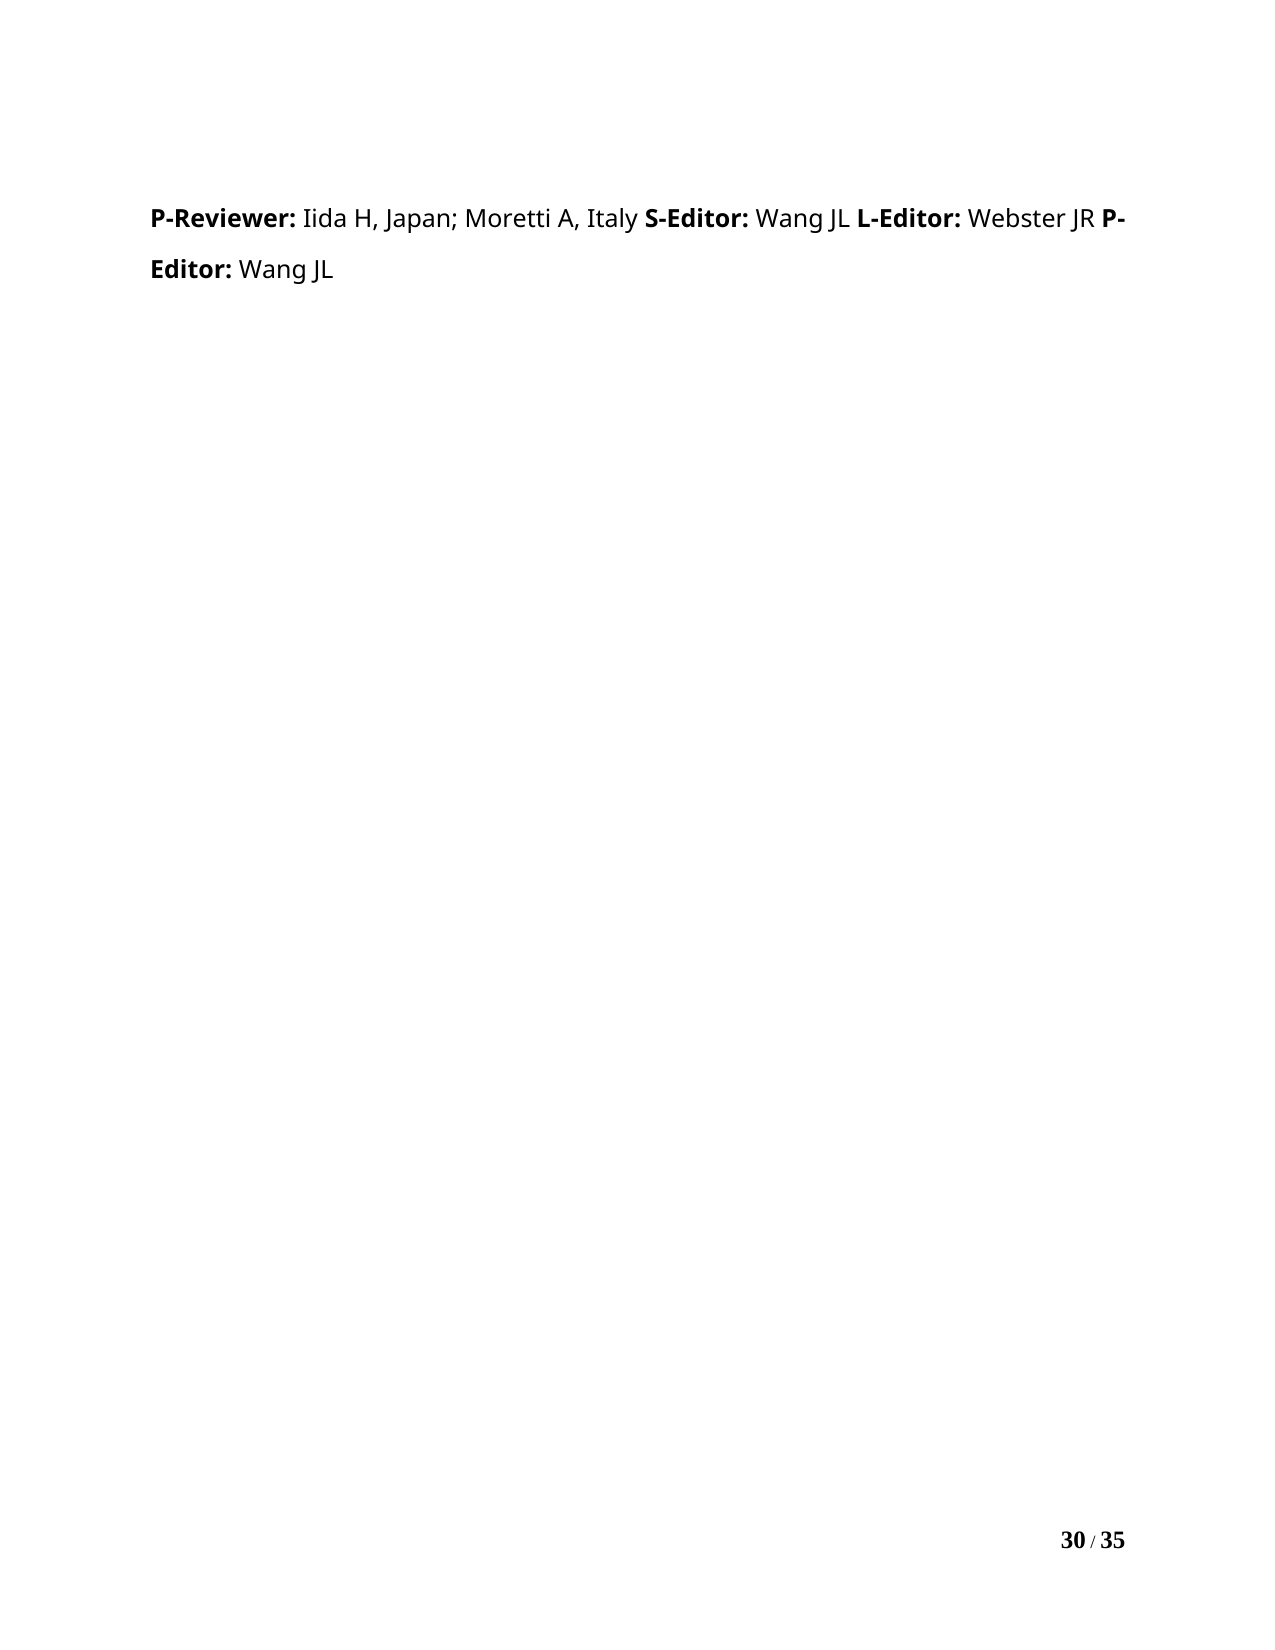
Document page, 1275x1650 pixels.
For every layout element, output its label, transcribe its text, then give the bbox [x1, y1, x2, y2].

text P-Reviewer: Iida H, Japan; Moretti A, Italy S-Editor: Wang JL L-Editor: Webster JR P-Editor: Wang JL [150, 201, 1125, 286]
